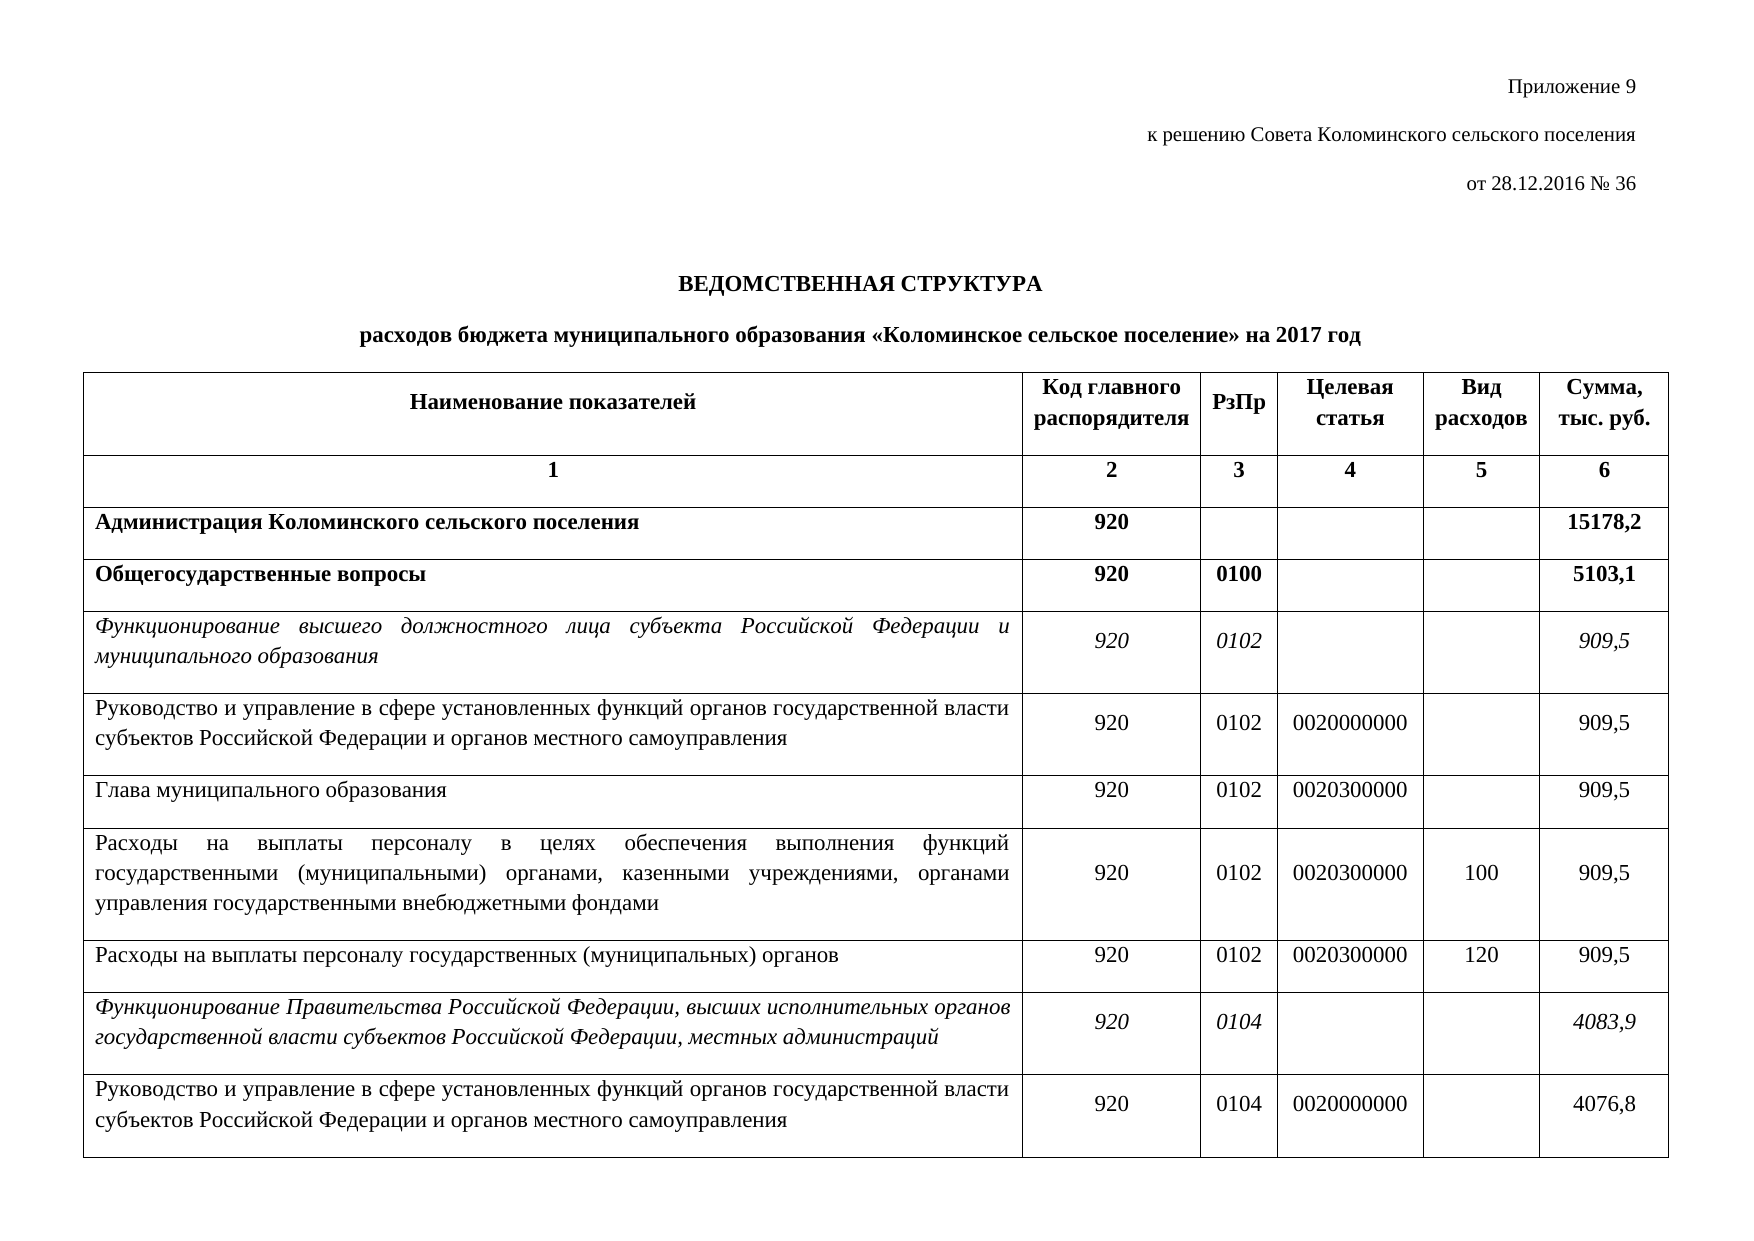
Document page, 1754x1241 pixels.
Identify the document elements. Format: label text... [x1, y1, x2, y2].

table_cell 0020300000 [1278, 829, 1423, 940]
table_cell 0100 [1201, 560, 1277, 611]
table_header Сумма, тыс. руб. [1540, 373, 1668, 454]
table_cell Функционирование высшего должностного лица субъекта Российской Федерации и муниципального образования [84, 612, 1022, 693]
table_cell [1278, 508, 1423, 559]
table_cell 909,5 [1540, 694, 1668, 775]
table_cell [1278, 612, 1423, 693]
table_cell 0020300000 [1278, 776, 1423, 827]
table_cell 15178,2 [1540, 508, 1668, 559]
table_cell 0102 [1201, 829, 1277, 940]
table_cell 920 [1023, 508, 1200, 559]
table_cell 120 [1424, 941, 1539, 992]
text ВЕДОМСТВЕННАЯ СТРУКТУРА [85, 270, 1636, 297]
table_cell Руководство и управление в сфере установленных функций органов государственной власти субъектов Российской Федерации и органов местного самоуправления [84, 694, 1022, 775]
table_cell Руководство и управление в сфере установленных функций органов государственной власти субъектов Российской Федерации и органов местного самоуправления [84, 1075, 1022, 1157]
table_header Вид расходов [1424, 373, 1539, 454]
table_cell 920 [1023, 993, 1200, 1074]
table_cell 0020300000 [1278, 941, 1423, 992]
table_cell 0020000000 [1278, 1075, 1423, 1157]
table_cell [1424, 776, 1539, 827]
table_cell 0102 [1201, 941, 1277, 992]
table_header Целевая статья [1278, 373, 1423, 454]
table_cell [1424, 612, 1539, 693]
table_cell 0102 [1201, 694, 1277, 775]
table_cell 4076,8 [1540, 1075, 1668, 1157]
table_cell 920 [1023, 694, 1200, 775]
table_cell [1424, 694, 1539, 775]
table_cell 0102 [1201, 776, 1277, 827]
table_cell 920 [1023, 612, 1200, 693]
text расходов бюджета муниципального образования «Коломинское сельское поселение» на 2017 год [85, 321, 1636, 348]
table_cell 2 [1023, 456, 1200, 507]
table_cell 920 [1023, 1075, 1200, 1157]
table_cell 920 [1023, 941, 1200, 992]
table_cell [1424, 560, 1539, 611]
table_cell [1424, 508, 1539, 559]
table_cell [1424, 1075, 1539, 1157]
text Приложение 9 [85, 74, 1636, 98]
table_cell Глава муниципального образования [84, 776, 1022, 827]
table_cell Расходы на выплаты персоналу государственных (муниципальных) органов [84, 941, 1022, 992]
text от 28.12.2016 № 36 [704, 171, 1636, 195]
table_cell Администрация Коломинского сельского поселения [84, 508, 1022, 559]
table_cell [1278, 560, 1423, 611]
table_cell 5103,1 [1540, 560, 1668, 611]
table_cell Общегосударственные вопросы [84, 560, 1022, 611]
table_cell 5 [1424, 456, 1539, 507]
table_header РзПр [1201, 373, 1277, 454]
table_cell [1201, 508, 1277, 559]
text к решению Совета Коломинского сельского поселения [85, 122, 1636, 146]
table_cell 0102 [1201, 612, 1277, 693]
table_cell 1 [84, 456, 1022, 507]
table_cell 920 [1023, 560, 1200, 611]
table_cell 0104 [1201, 1075, 1277, 1157]
table_cell 100 [1424, 829, 1539, 940]
table_cell 0104 [1201, 993, 1277, 1074]
table_header Наименование показателей [84, 373, 1022, 454]
table_cell 4 [1278, 456, 1423, 507]
table_cell Функционирование Правительства Российской Федерации, высших исполнительных органов государственной власти субъектов Российской Федерации, местных администраций [84, 993, 1022, 1074]
table_cell [1278, 993, 1423, 1074]
table_cell 6 [1540, 456, 1668, 507]
table_cell [1424, 993, 1539, 1074]
table_cell 909,5 [1540, 612, 1668, 693]
table_cell 3 [1201, 456, 1277, 507]
table_cell 909,5 [1540, 941, 1668, 992]
table_cell 920 [1023, 776, 1200, 827]
table_cell 0020000000 [1278, 694, 1423, 775]
table_header Код главного распорядителя [1023, 373, 1200, 454]
table_cell 4083,9 [1540, 993, 1668, 1074]
table_cell 909,5 [1540, 829, 1668, 940]
table_cell 909,5 [1540, 776, 1668, 827]
table_cell 920 [1023, 829, 1200, 940]
